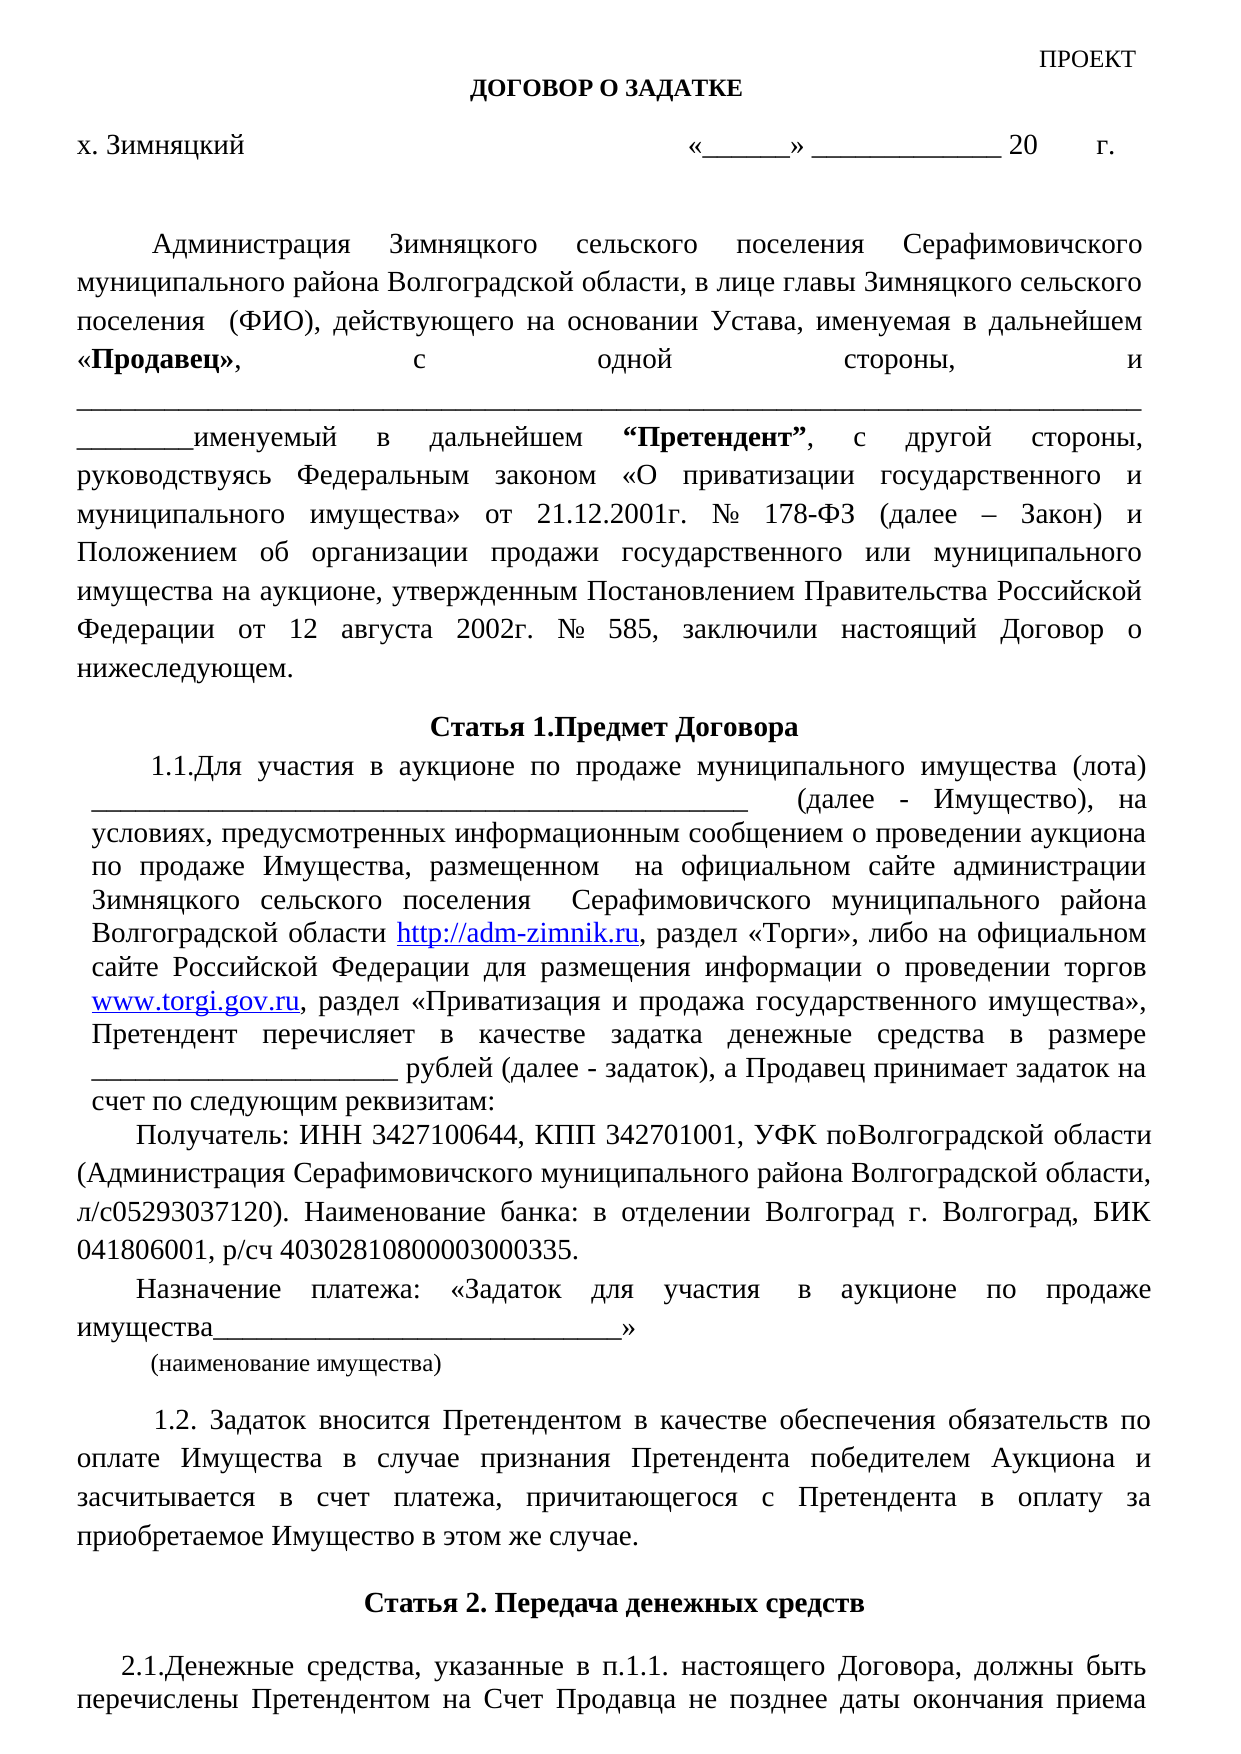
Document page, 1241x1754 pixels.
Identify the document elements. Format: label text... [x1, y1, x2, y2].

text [77, 1648, 1147, 1715]
title ДОГОВОР О ЗАДАТКЕ [77, 73, 1136, 102]
subtitle х. Зимняцкий «______» _____________ 20 г. [77, 127, 1152, 160]
text Назначение платежа: «Задаток для участия в аукционе по продаже имущества____________________________» [77, 1271, 1152, 1343]
text Администрация Зимняцкого сельского поселения Серафимовичского муниципального района Волгоградской области, в лице главы Зимняцкого сельского поселения (ФИО), действующего на основании Устава, именуемая в дальнейшем «Продавец», с одной стороны, и _________________________________________________________________________________именуемый в дальнейшем “Претендент”, с другой стороны, руководствуясь Федеральным законом «О приватизации государственного и муниципального имущества» от 21.12.2001г. № 178-ФЗ (далее – Закон) и Положением об организации продажи государственного или муниципального имущества на аукционе, утвержденным Постановлением Правительства Российской Федерации от 12 августа 2002г. № 585, заключили настоящий Договор о нижеследующем. [77, 226, 1143, 683]
text 1.1.Для участия в аукционе по продаже муниципального имущества (лота) _____________________________________________ (далее - Имущество), на условиях, предусмотренных информационным сообщением о проведении аукциона по продаже Имущества, размещенном на официальном сайте администрации Зимняцкого сельского поселения Серафимовичского муниципального района Волгоградской области http://adm-zimnik.ru, раздел «Торги», либо на официальном сайте Российской Федерации для размещения информации о проведении торгов www.torgi.gov.ru, раздел «Приватизация и продажа государственного имущества», Претендент перечисляет в качестве задатка денежные средства в размере _____________________ рублей (далее - задаток), а Продавец принимает задаток на счет по следующим реквизитам: [91, 748, 1147, 1117]
subtitle Статья 2. Передача денежных средств [77, 1585, 1152, 1619]
text Статья 1.Предмет Договора [77, 709, 1152, 743]
text Получатель: ИНН 3427100644, КПП 342701001, УФК поВолгоградской области (Администрация Серафимовичского муниципального района Волгоградской области, л/с05293037120). Наименование банка: в отделении Волгоград г. Волгоград, БИК 041806001, р/сч 40302810800003000335. [77, 1117, 1152, 1266]
title ПРОЕКТ [77, 44, 1136, 73]
text (наименование имущества) [91, 1348, 1152, 1377]
text 1.2. Задаток вносится Претендентом в качестве обеспечения обязательств по оплате Имущества в случае признания Претендента победителем Аукциона и засчитывается в счет платежа, причитающегося с Претендента в оплату за приобретаемое Имущество в этом же случае. [77, 1402, 1152, 1551]
